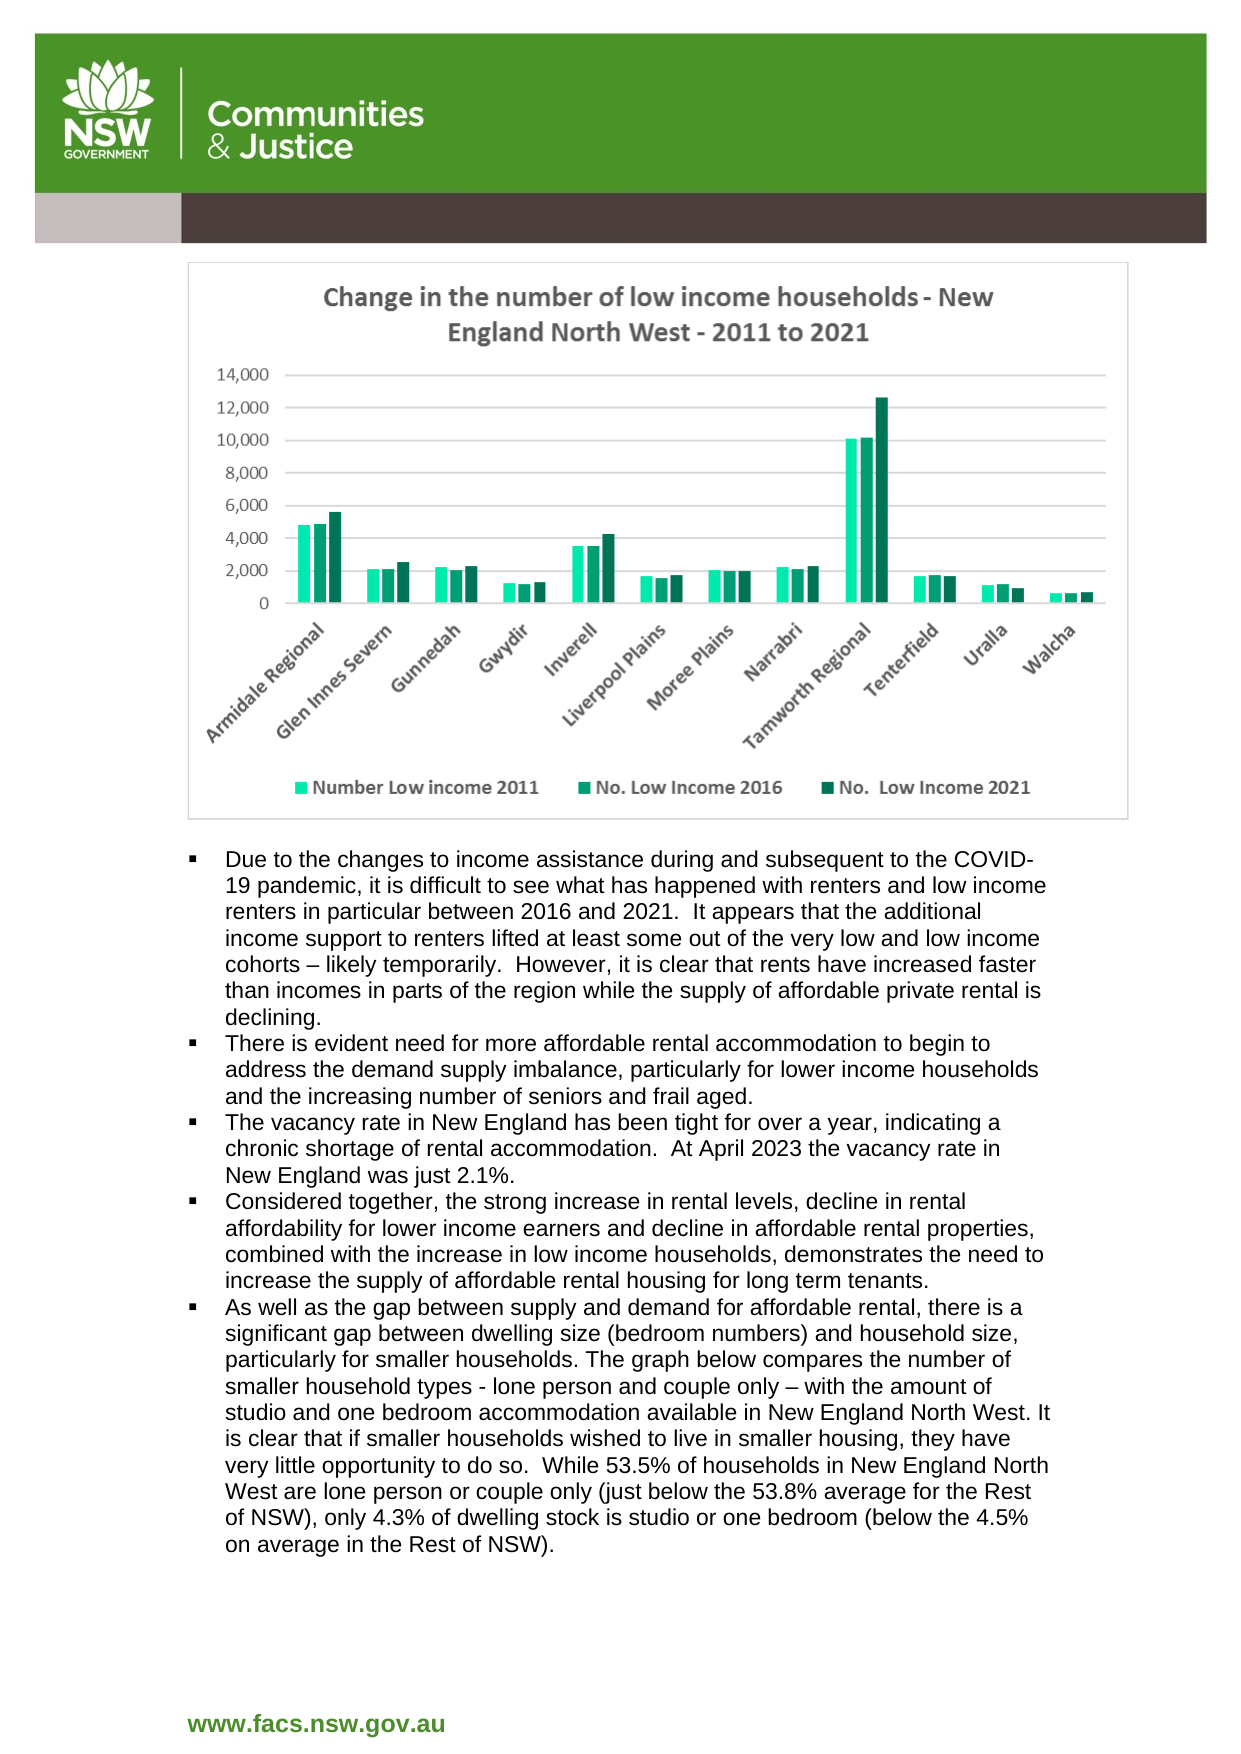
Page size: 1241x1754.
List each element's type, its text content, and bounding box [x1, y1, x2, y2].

list Considered together, the strong increase in rental levels, decline in rental affordability for lower income earners and decline in affordable rental properties, combined with the increase in low income households, demonstrates the need to increase the supply of affordable rental housing for long term tenants. [187, 1188, 1053, 1293]
list The vacancy rate in New England has been tight for over a year, indicating a chronic shortage of rental accommodation. At April 2023 the vacancy rate in New England was just 2.1%. [187, 1109, 1053, 1188]
list There is evident need for more affordable rental accommodation to begin to address the demand supply imbalance, particularly for lower income households and the increasing number of seniors and frail aged. [187, 1030, 1053, 1109]
list Due to the changes to income assistance during and subsequent to the COVID-19 pandemic, it is difficult to see what has happened with renters and low income renters in particular between 2016 and 2021. It appears that the additional income support to renters lifted at least some out of the very low and low income cohorts – likely temporarily. However, it is clear that rents have increased faster than incomes in parts of the region while the supply of affordable private rental is declining. [187, 846, 1053, 1030]
list As well as the gap between supply and demand for affordable rental, there is a significant gap between dwelling size (bedroom numbers) and household size, particularly for smaller households. The graph below compares the number of smaller household types - lone person and couple only – with the amount of studio and one bedroom accommodation available in New England North West. It is clear that if smaller households wished to live in smaller housing, they have very little opportunity to do so. While 53.5% of households in New England North West are lone person or couple only (just below the 53.8% average for the Rest of NSW), only 4.3% of dwelling stock is studio or one bedroom (below the 4.5% on average in the Rest of NSW). [187, 1293, 1053, 1557]
picture [6, 4, 1235, 820]
